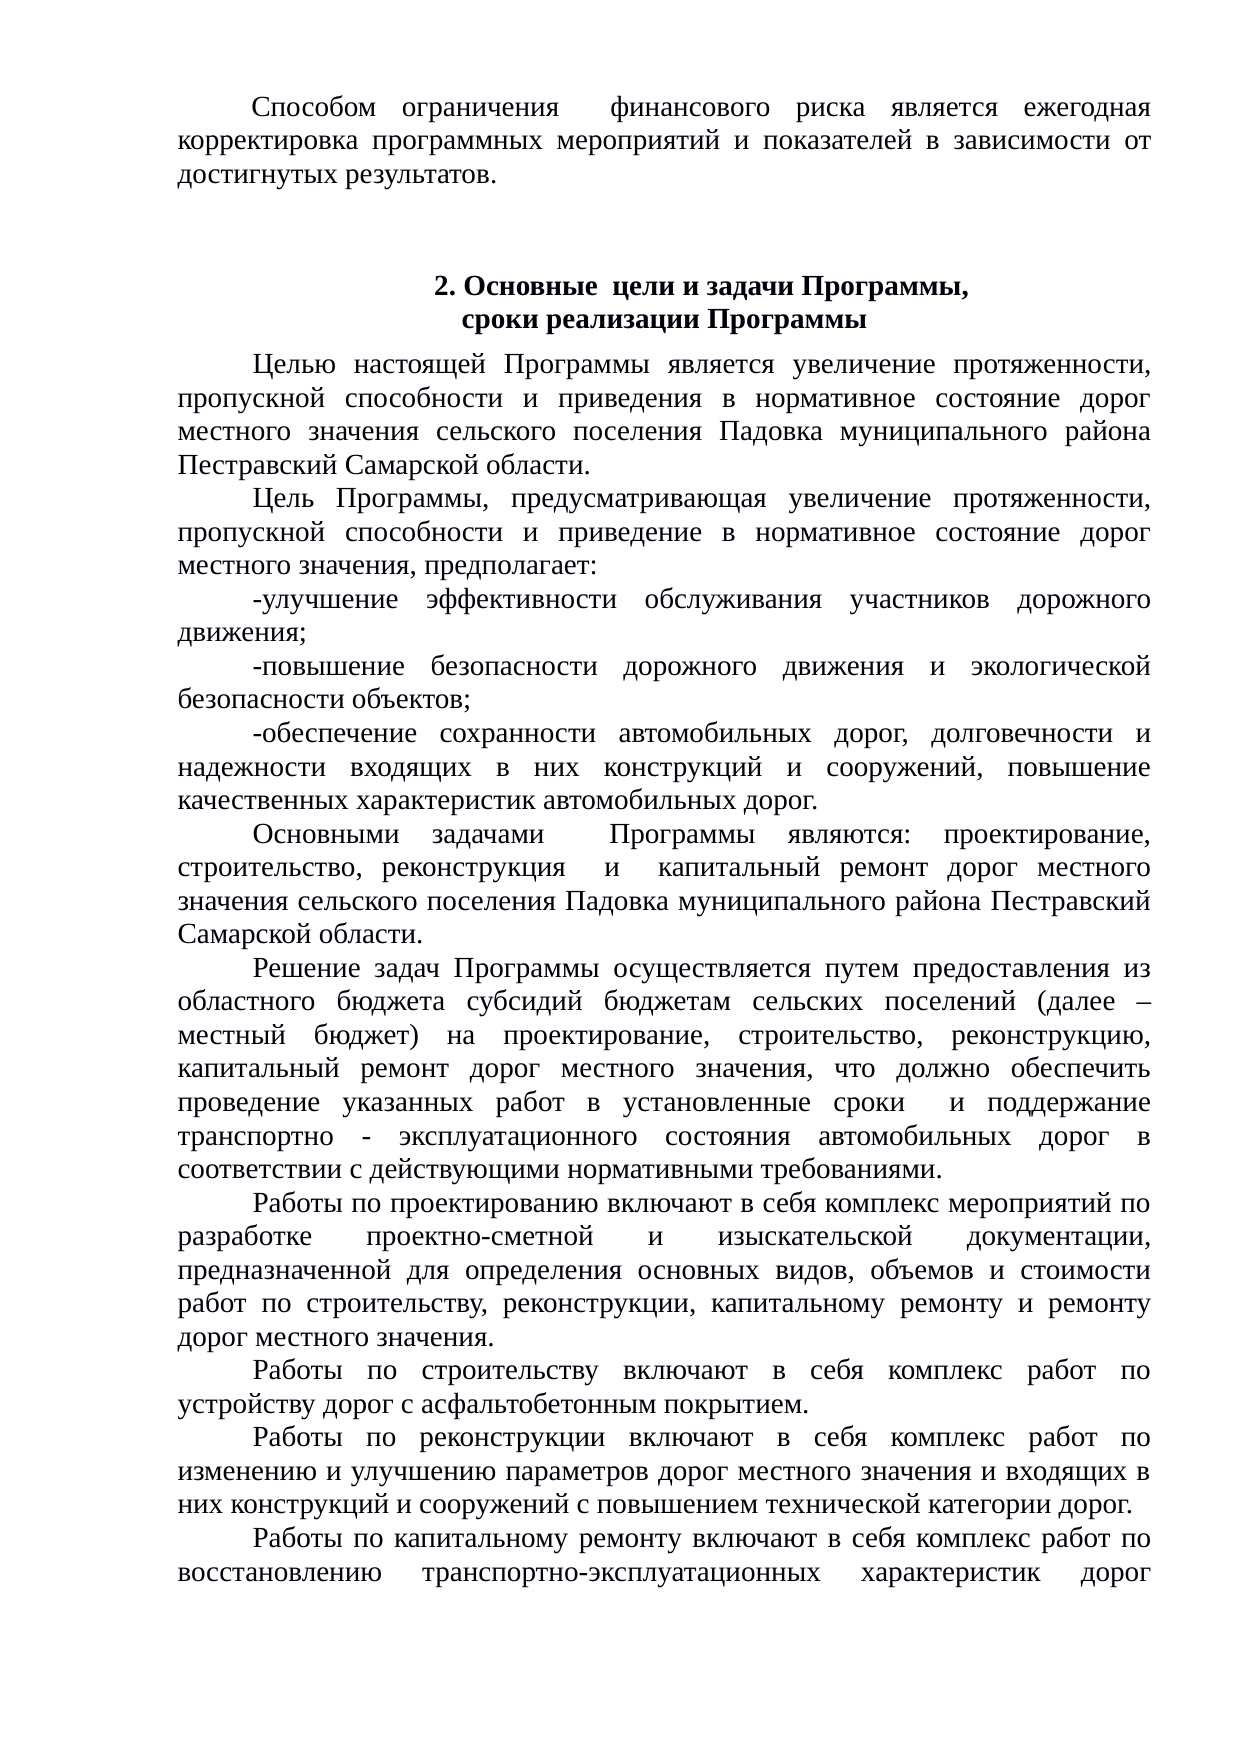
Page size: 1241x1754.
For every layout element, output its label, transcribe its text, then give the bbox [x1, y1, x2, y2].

text -повышение безопасности дорожного движения и экологической безопасности объектов; [177, 648, 1152, 715]
text Решение задач Программы осуществляется путем предоставления из областного бюджета субсидий бюджетам сельских поселений (далее – местный бюджет) на проектирование, строительство, реконструкцию, капитальный ремонт дорог местного значения, что должно обеспечить проведение указанных работ в установленные сроки и поддержание транспортно - эксплуатационного состояния автомобильных дорог в соответствии с действующими нормативными требованиями. [177, 950, 1152, 1185]
text Работы по реконструкции включают в себя комплекс работ по изменению и улучшению параметров дорог местного значения и входящих в них конструкций и сооружений с повышением технической категории дорог. [177, 1419, 1152, 1520]
text 2. Основные цели и задачи Программы, сроки реализации Программы [177, 268, 1152, 335]
text -обеспечение сохранности автомобильных дорог, долговечности и надежности входящих в них конструкций и сооружений, повышение качественных характеристик автомобильных дорог. [177, 715, 1152, 816]
text -улучшение эффективности обслуживания участников дорожного движения; [177, 581, 1152, 648]
text Работы по строительству включают в себя комплекс работ по устройству дорог с асфальтобетонным покрытием. [177, 1352, 1152, 1419]
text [177, 1520, 1152, 1587]
text Работы по проектированию включают в себя комплекс мероприятий по разработке проектно-сметной и изыскательской документации, предназначенной для определения основных видов, объемов и стоимости работ по строительству, реконструкции, капитальному ремонту и ремонту дорог местного значения. [177, 1185, 1152, 1352]
text Целью настоящей Программы является увеличение протяженности, пропускной способности и приведения в нормативное состояние дорог местного значения сельского поселения Падовка муниципального района Пестравский Самарской области. [177, 346, 1152, 480]
text Способом ограничения финансового риска является ежегодная корректировка программных мероприятий и показателей в зависимости от достигнутых результатов. [177, 89, 1152, 189]
text Цель Программы, предусматривающая увеличение протяженности, пропускной способности и приведение в нормативное состояние дорог местного значения, предполагает: [177, 480, 1152, 581]
text Основными задачами Программы являются: проектирование, строительство, реконструкция и капитальный ремонт дорог местного значения сельского поселения Падовка муниципального района Пестравский Самарской области. [177, 816, 1152, 950]
